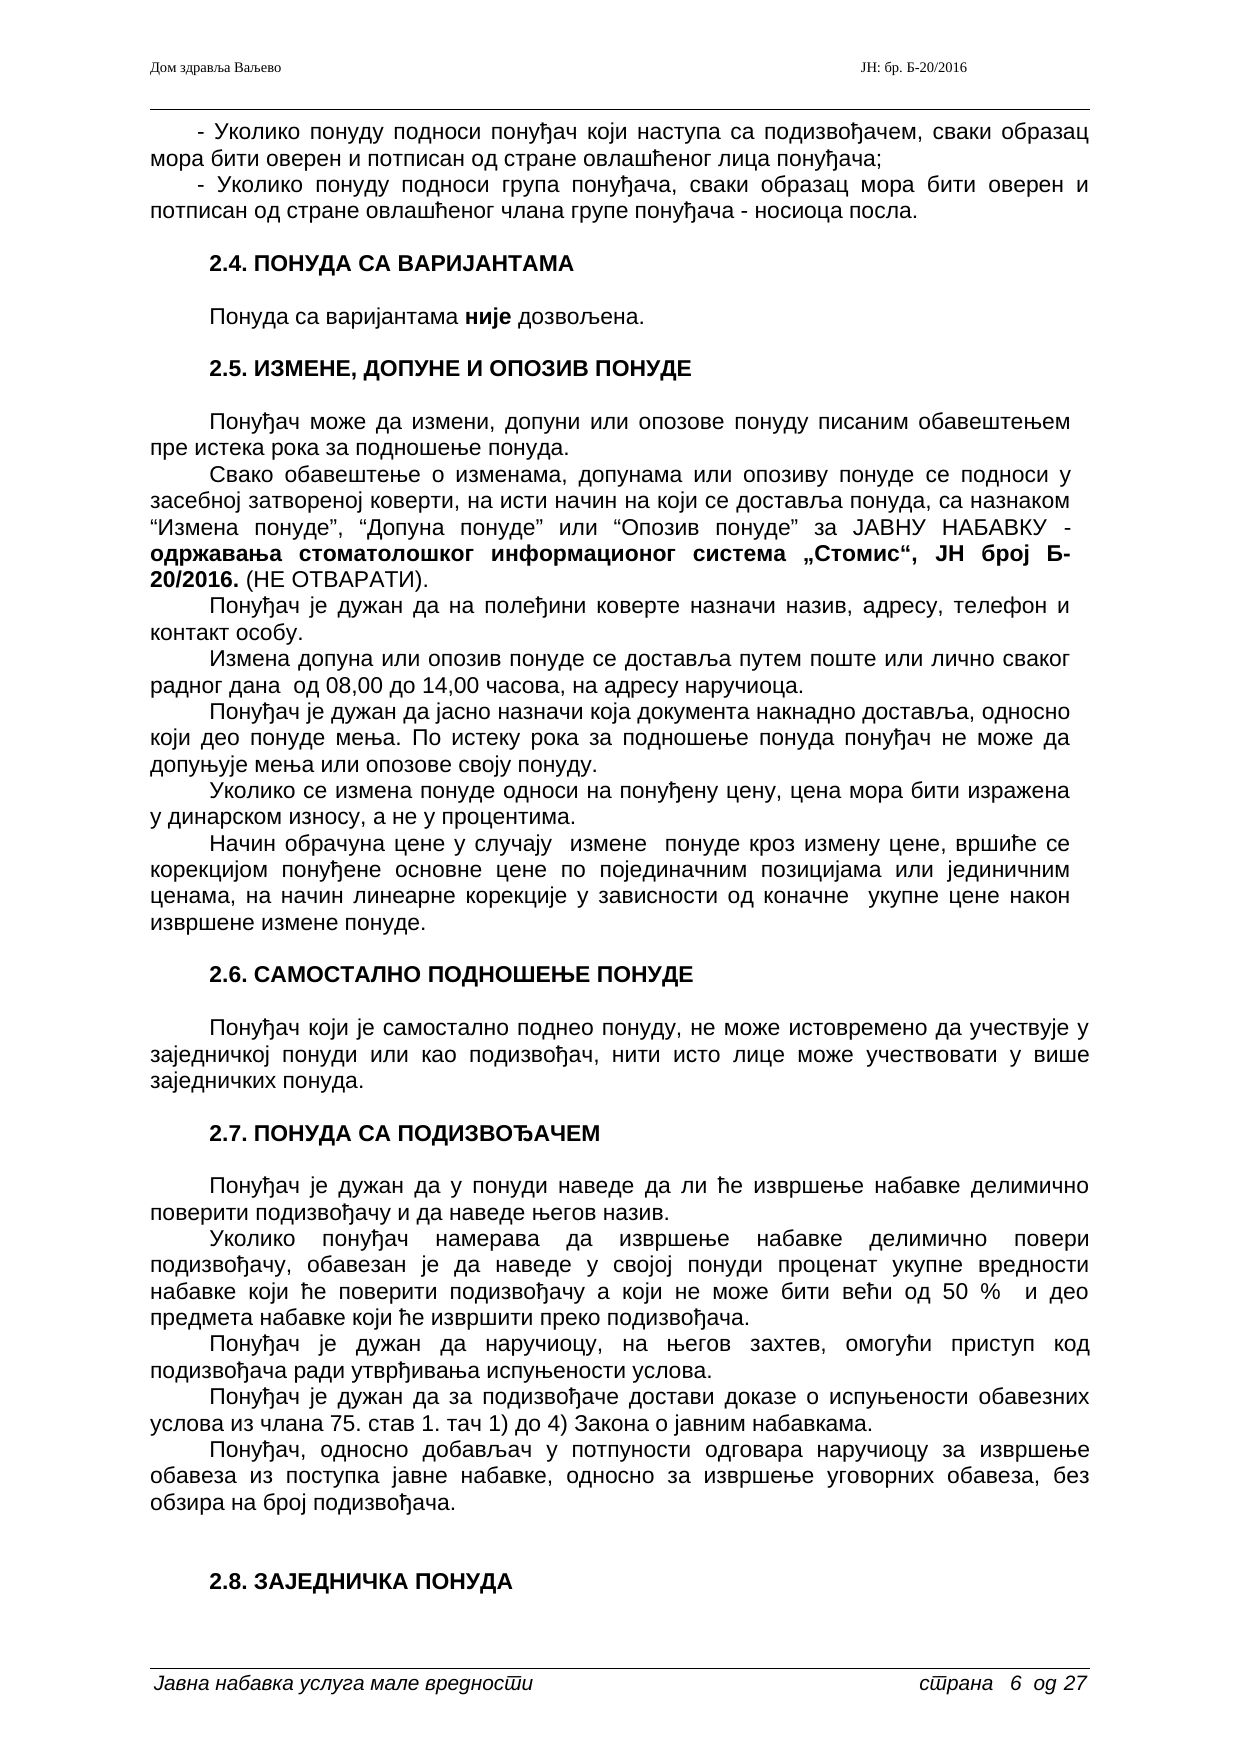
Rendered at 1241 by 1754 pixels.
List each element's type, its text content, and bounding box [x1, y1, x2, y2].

text 2.6. САМОСТАЛНО ПОДНОШЕЊЕ ПОНУДЕ [209, 961, 1090, 988]
text 2.4. ПОНУДА СА ВАРИЈАНТАМА [209, 250, 1090, 276]
text Уколико се измена понуде односи на понуђену цену, цена мора бити изражена у динарском износу, а не у процентима. [150, 777, 1071, 830]
text Измена допуна или опозив понуде се доставља путем поште или лично сваког радног дана од 08,00 до 14,00 часова, на адресу наручиоца. [150, 645, 1071, 698]
text Понуђач је дужан да у понуди наведе да ли ће извршење набавке делимично поверити подизвођачу и да наведе његов назив. [150, 1172, 1090, 1225]
text Понуда са варијантама није дозвољена. [150, 303, 1090, 329]
text 2.8. ЗАЈЕДНИЧКА ПОНУДА [209, 1568, 1090, 1594]
text Уколико понуђач намерава да извршење набавке делимично повери подизвођачу, обавезан је да наведе у својој понуди проценат укупне вредности набавке који ће поверити подизвођачу а који не може бити већи од 50 % и део предмета набавке који ће извршити преко подизвођача. [150, 1225, 1090, 1330]
text - Уколико понуду подноси понуђач који наступа са подизвођачем, сваки образац мора бити оверен и потписан од стране овлашћеног лица понуђача; [150, 118, 1090, 171]
text Начин обрачуна цене у случају измене понуде кроз измену цене, вршиће се корекцијом понуђене основне цене по појединачним позицијама или јединичним ценама, на начин линеарне корекције у зависности од коначне укупне цене након извршене измене понуде. [150, 830, 1071, 935]
text Понуђач је дужан да наручиоцу, на његов захтев, омогући приступ код подизвођача ради утврђивања испуњености услова. [150, 1330, 1090, 1383]
text Понуђач може да измени, допуни или опозове понуду писаним обавештењем пре истека рока за подношење понуда. [150, 408, 1071, 461]
text Понуђач је дужан да за подизвођаче достави доказе о испуњености обавезних услова из члана 75. став 1. тач 1) до 4) Закона о јавним набавкама. [150, 1383, 1090, 1436]
text Понуђач, односно добављач у потпуности одговара наручиоцу за извршење обавеза из поступка јавне набавке, односно за извршење уговорних обавеза, без обзира на број подизвођача. [150, 1436, 1090, 1515]
text Свако обавештење о изменама, допунама или опозиву понуде се подноси у засебној затвореној коверти, на исти начин на који се доставља понуда, са назнаком “Измена понуде”, “Допуна понуде” или “Опозив понуде” за ЈАВНУ НАБАВКУ - одржавања стоматолошког информационог система „Стомис“, ЈН број Б-20/2016. (НЕ ОТВАРАТИ). [150, 461, 1071, 592]
text - Уколико понуду подноси група понуђача, сваки образац мора бити оверен и потписан од стране овлашћеног члана групе понуђача - носиоца посла. [150, 171, 1090, 223]
text 2.7. ПОНУДА СА ПОДИЗВОЂАЧЕМ [209, 1119, 1090, 1146]
text 2.5. ИЗМЕНЕ, ДОПУНЕ И ОПОЗИВ ПОНУДЕ [209, 355, 1071, 382]
text Понуђач је дужан да јасно назначи која документа накнадно доставља, односно који део понуде мења. По истеку рока за подношење понуда понуђач не може да допуњује мења или опозове своју понуду. [150, 698, 1071, 777]
text Понуђач је дужан да на полеђини коверте назначи назив, адресу, телефон и контакт особу. [150, 592, 1071, 645]
text Понуђач који је самостално поднео понуду, не може истовремено да учествује у заједничкој понуди или као подизвођач, нити исто лице може учествовати у више заједничких понуда. [150, 1014, 1090, 1093]
